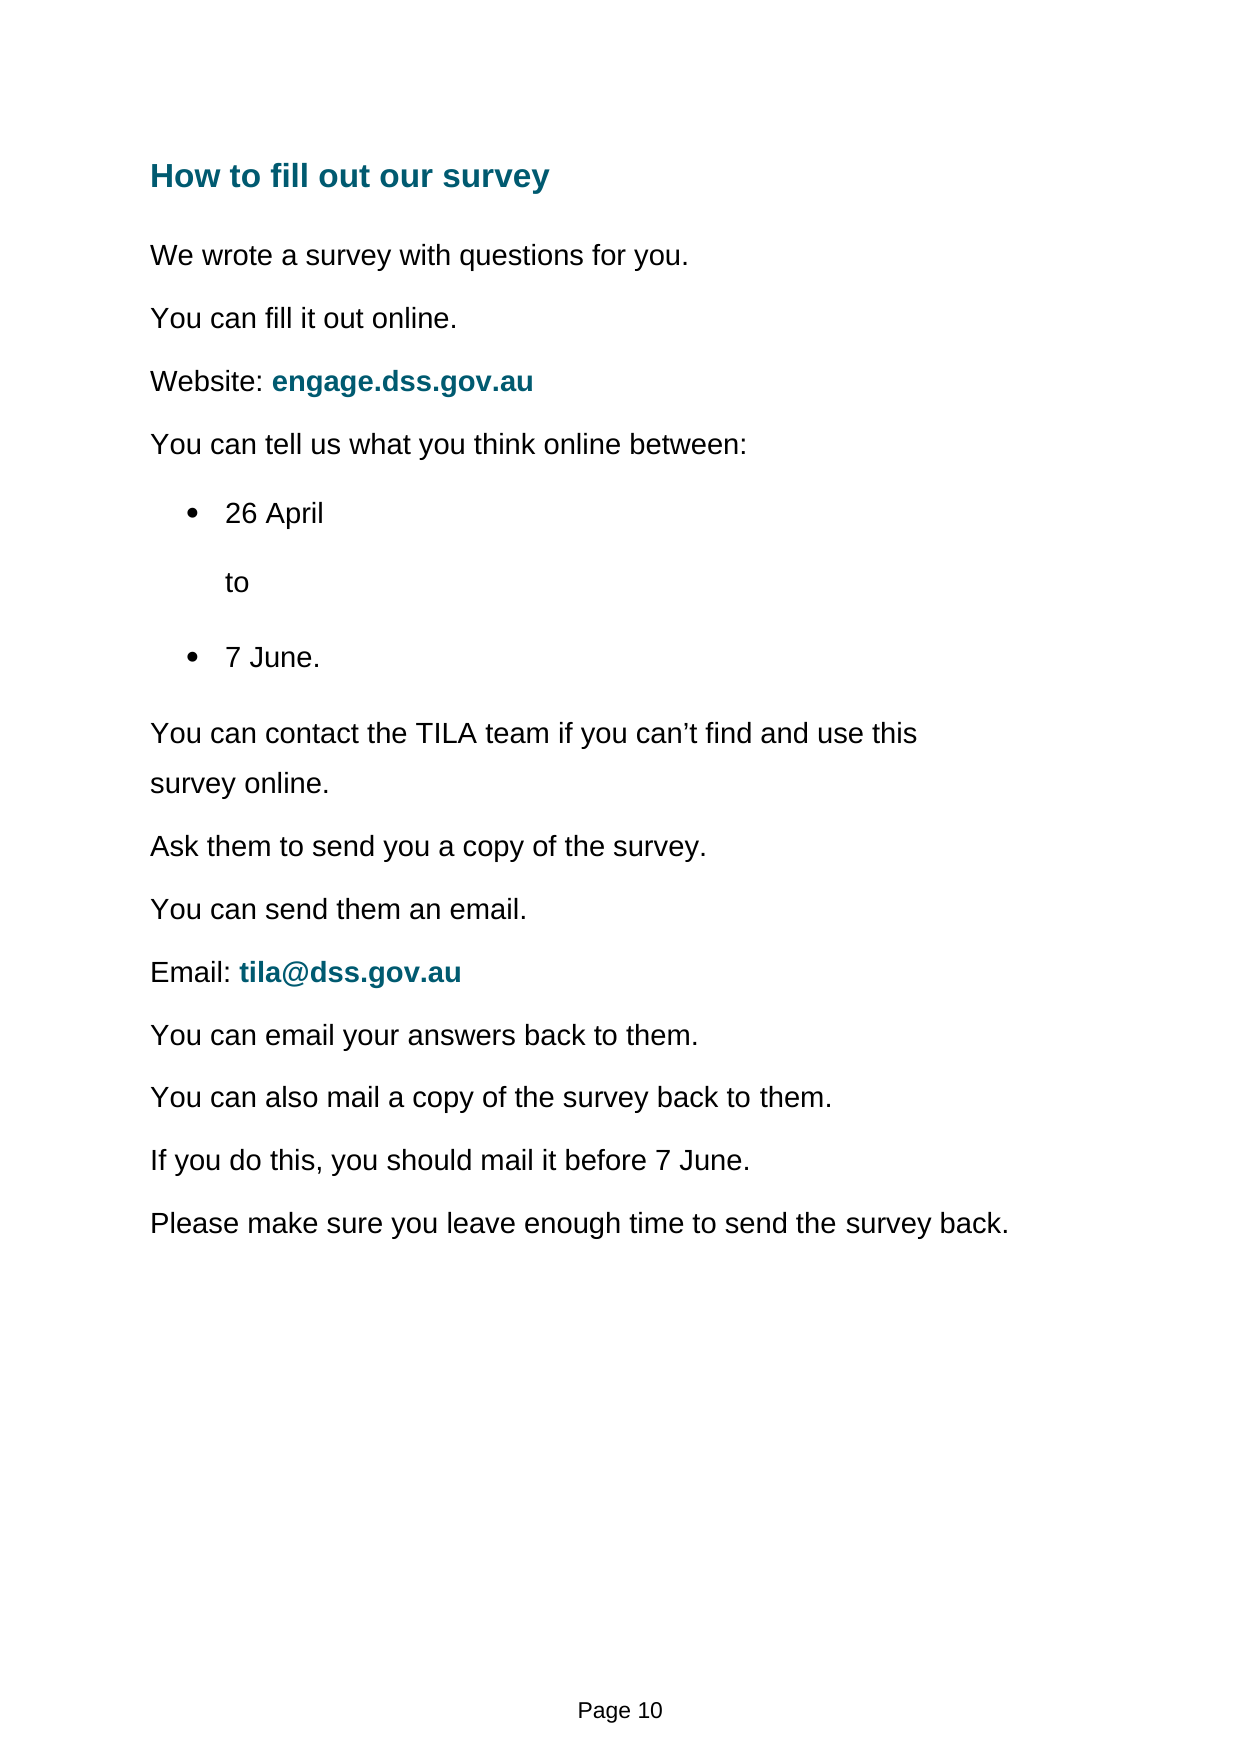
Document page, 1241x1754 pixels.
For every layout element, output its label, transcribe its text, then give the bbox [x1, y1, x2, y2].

text You can tell us what you think online between: [150, 427, 1090, 460]
text We wrote a survey with questions for you. [150, 238, 1090, 272]
text You can email your answers back to them. [150, 1018, 1090, 1051]
list to [225, 565, 1090, 599]
text Ask them to send you a copy of the survey. [150, 829, 1090, 863]
text If you do this, you should mail it before 7 June. [150, 1143, 1090, 1177]
text Please make sure you leave enough time to send the survey back. [150, 1206, 1090, 1239]
text Website: engage.dss.gov.au [150, 364, 1090, 397]
text You can send them an email. [150, 892, 1090, 926]
text You can contact the TILA team if you can’t find and use this survey online. [150, 716, 1090, 800]
subtitle How to fill out our survey [150, 156, 1090, 194]
text Email: tila@dss.gov.au [150, 955, 1090, 988]
list 26 April [187, 496, 1090, 529]
text You can fill it out online. [150, 301, 1090, 334]
list 7 June. [187, 640, 1090, 674]
text You can also mail a copy of the survey back to them. [150, 1080, 1090, 1114]
